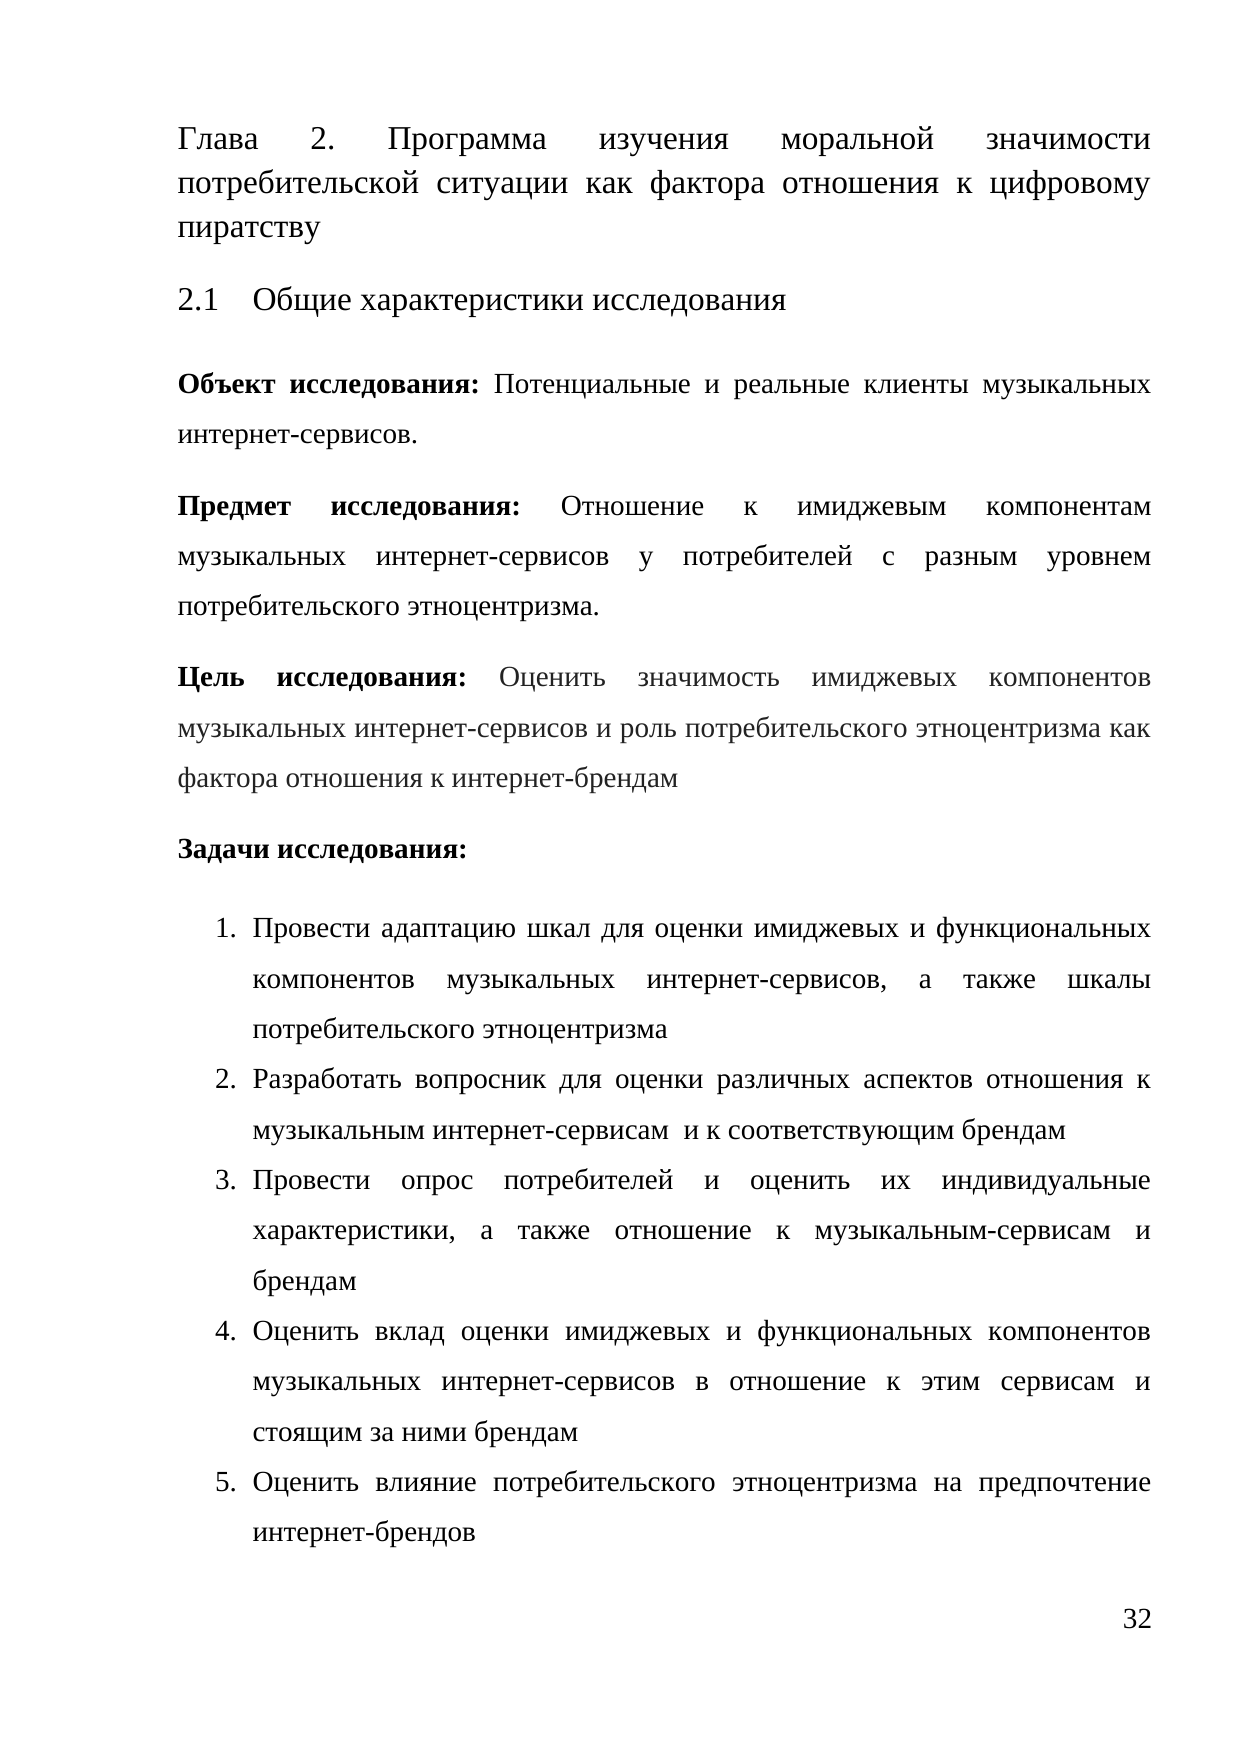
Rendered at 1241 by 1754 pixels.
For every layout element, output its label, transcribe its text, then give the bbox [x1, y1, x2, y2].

text Цель исследования: Оценить значимость имиджевых компонентов музыкальных интернет-сервисов и роль потребительского этноцентризма как фактора отношения к интернет-брендам [177, 743, 1152, 793]
text Глава 2. Программа изучения моральной значимости потребительской ситуации как фактора отношения к цифровому пиратству [177, 118, 1152, 244]
list Провести адаптацию шкал для оценки имиджевых и функциональных компонентов музыкальных интернет-сервисов, а также шкалы потребительского этноцентризма [215, 911, 1152, 1045]
text Предмет исследования: Отношение к имиджевым компонентам музыкальных интернет-сервисов у потребителей с разным уровнем потребительского этноцентризма. [177, 488, 1152, 622]
list Разработать вопросник для оценки различных аспектов отношения к музыкальным интернет-сервисам и к соответствующим брендам [215, 1062, 1152, 1145]
subtitle Общие характеристики исследования [177, 279, 1152, 318]
text Цель исследования: Оценить значимость имиджевых компонентов музыкальных интернет-сервисов и роль потребительского этноцентризма как фактора отношения к интернет-брендам [177, 659, 1152, 710]
list Провести опрос потребителей и оценить их индивидуальные характеристики, а также отношение к музыкальным-сервисам и брендам [215, 1162, 1152, 1296]
text Объект исследования: Потенциальные и реальные клиенты музыкальных интернет-сервисов. [177, 366, 1152, 450]
list Оценить вклад оценки имиджевых и функциональных компонентов музыкальных интернет-сервисов в отношение к этим сервисам и стоящим за ними брендам [215, 1313, 1152, 1447]
list Оценить влияние потребительского этноцентризма на предпочтение интернет-брендов [215, 1464, 1152, 1548]
text Задачи исследования: [177, 831, 1152, 865]
